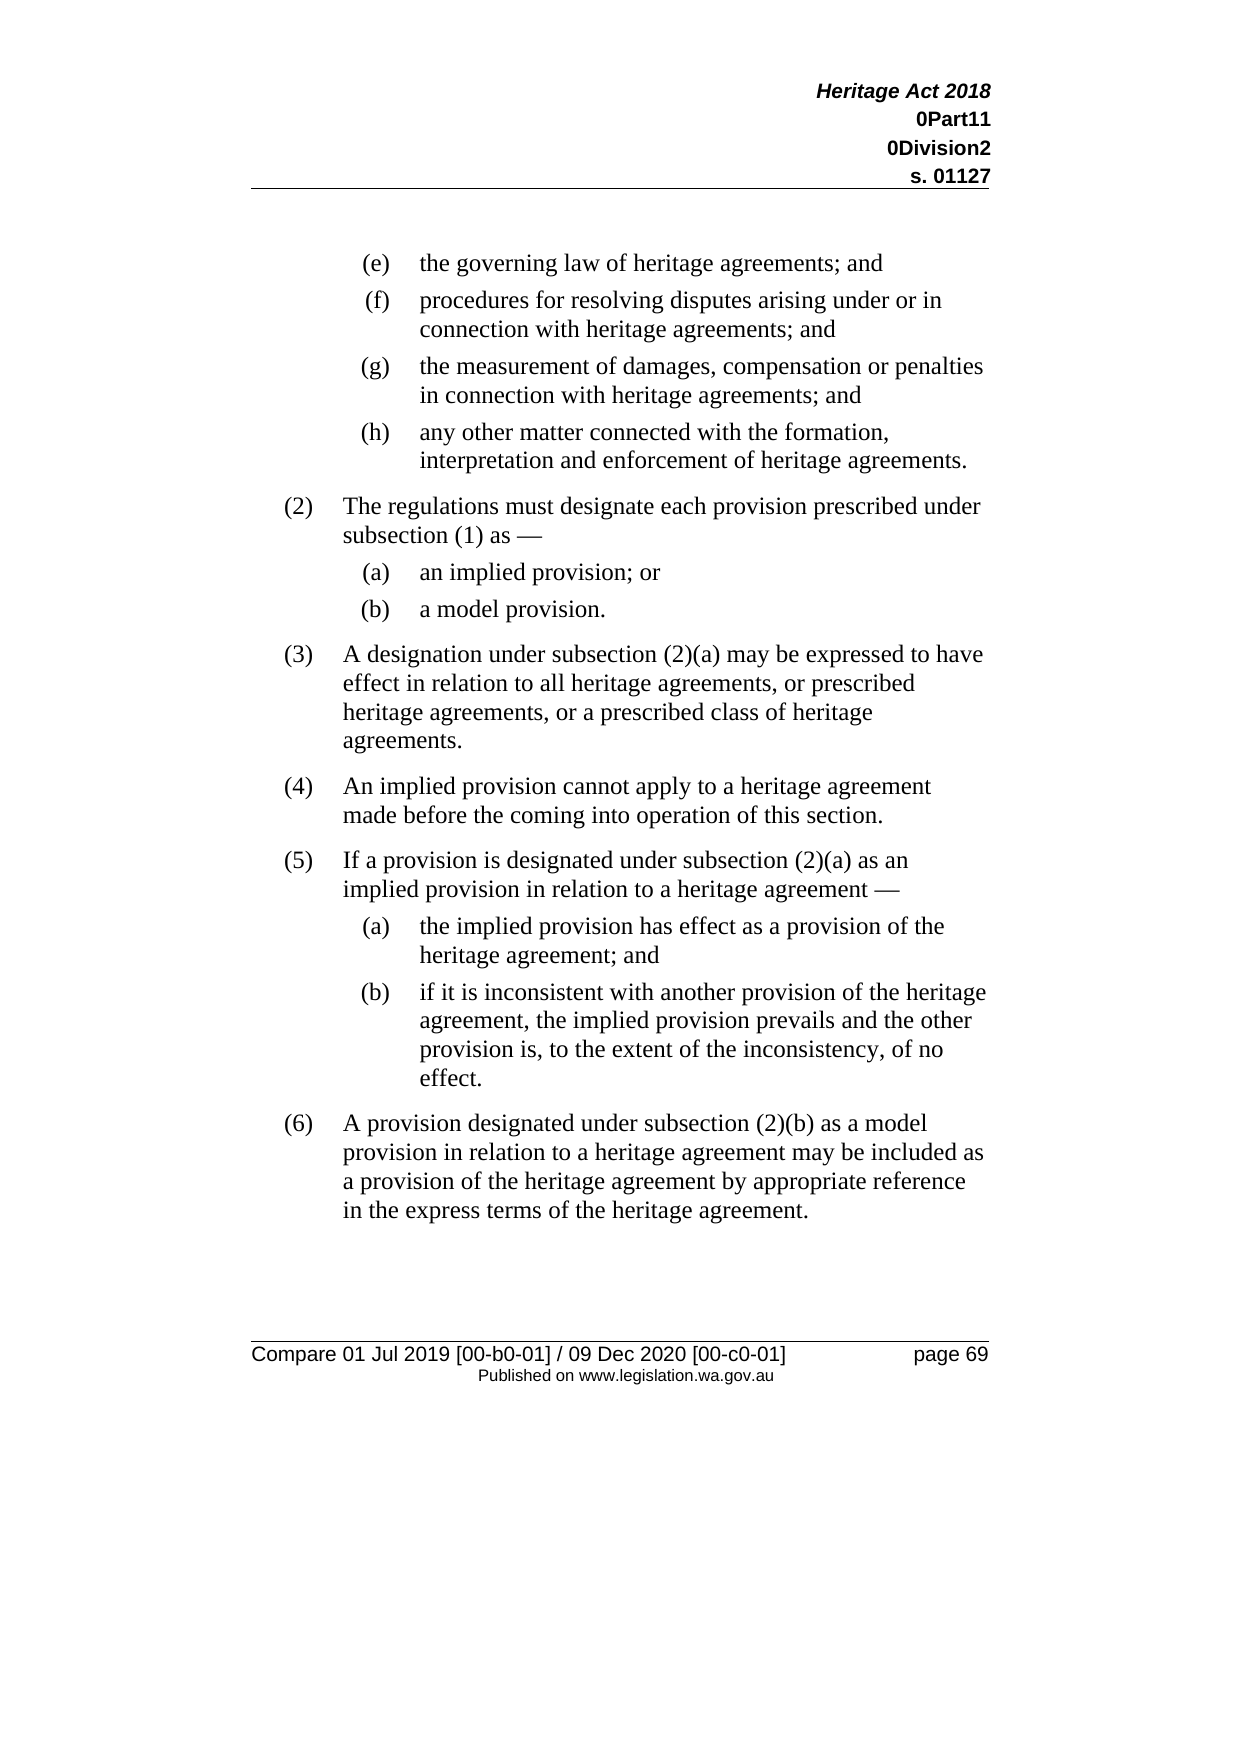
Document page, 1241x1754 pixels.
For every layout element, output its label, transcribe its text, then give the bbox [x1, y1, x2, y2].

text (5) If a provision is designated under subsection (2)(a) as an implied provision in relation to a heritage agreement — [251, 845, 989, 903]
text (e) the governing law of heritage agreements; and [251, 248, 989, 277]
text (g) the measurement of damages, compensation or penalties in connection with heritage agreements; and [251, 351, 989, 408]
text (4) An implied provision cannot apply to a heritage agreement made before the coming into operation of this section. [251, 771, 989, 828]
text (h) any other matter connected with the formation, interpretation and enforcement of heritage agreements. [251, 417, 989, 474]
text (a) an implied provision; or [251, 557, 989, 586]
text (3) A designation under subsection (2)(a) may be expressed to have effect in relation to all heritage agreements, or prescribed heritage agreements, or a prescribed class of heritage agreements. [251, 639, 989, 754]
text (b) if it is inconsistent with another provision of the heritage agreement, the implied provision prevails and the other provision is, to the extent of the inconsistency, of no effect. [251, 977, 989, 1092]
text (b) a model provision. [251, 594, 989, 623]
text (a) the implied provision has effect as a provision of the heritage agreement; and [251, 911, 989, 968]
text (6) A provision designated under subsection (2)(b) as a model provision in relation to a heritage agreement may be included as a provision of the heritage agreement by appropriate reference in the express terms of the heritage agreement. [251, 1108, 989, 1223]
text (f) procedures for resolving disputes arising under or in connection with heritage agreements; and [251, 285, 989, 343]
text (2) The regulations must designate each provision prescribed under subsection (1) as — [251, 491, 989, 548]
